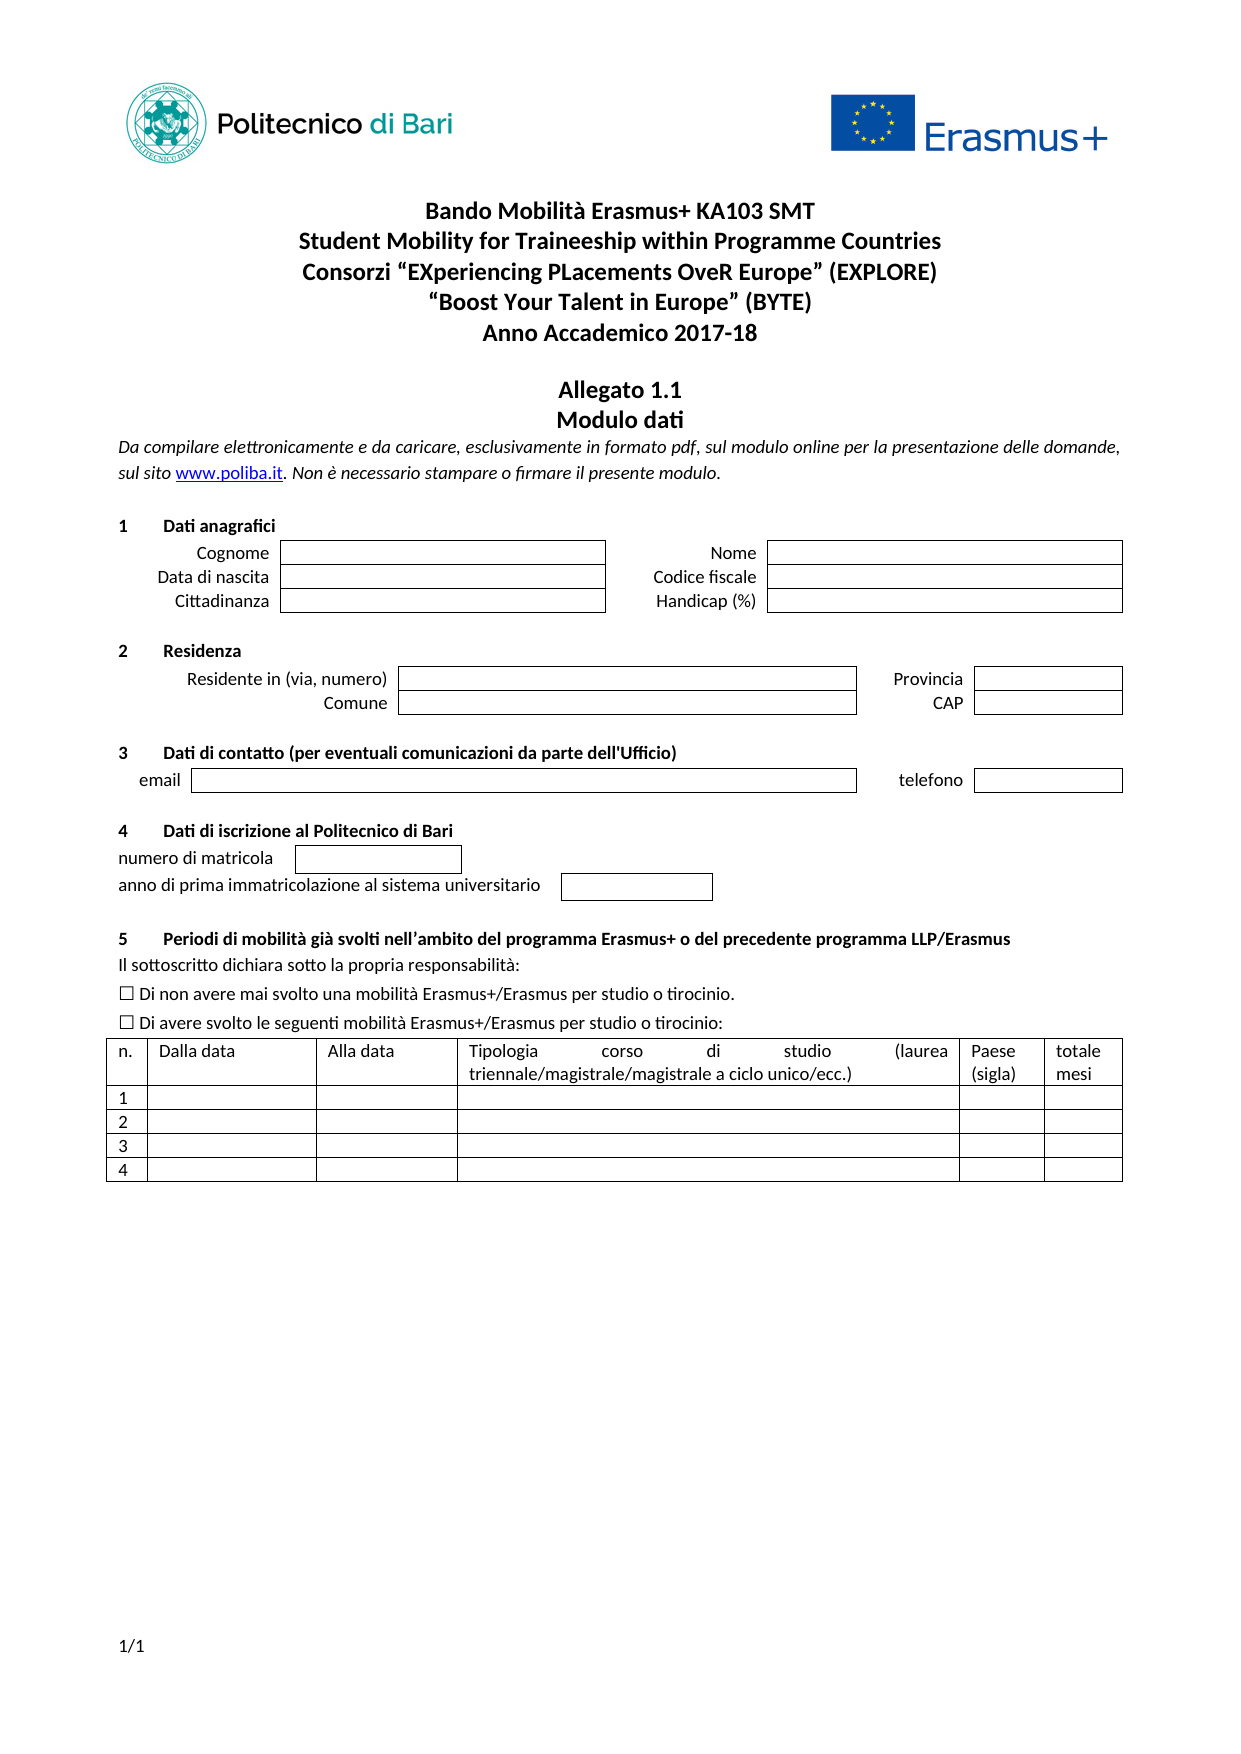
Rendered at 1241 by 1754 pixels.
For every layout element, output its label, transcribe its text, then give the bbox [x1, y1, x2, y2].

table_cell [768, 565, 1122, 588]
table_header Provincia [857, 666, 974, 690]
table_cell [1045, 1110, 1122, 1133]
table_header Residente in (via, numero) [107, 666, 398, 690]
table_cell [148, 1086, 316, 1109]
title Student Mobility for Traineeship within Programme Countries [118, 225, 1122, 256]
title Bando Mobilità Erasmus+ KA103 SMT [118, 195, 1122, 225]
subtitle Residenza [118, 639, 1122, 662]
table_cell Cittadinanza [107, 588, 280, 612]
table_header [768, 541, 1122, 564]
table_cell [458, 1158, 959, 1181]
subtitle Dati anagrafici [118, 514, 1122, 537]
subtitle Periodi di mobilità già svolti nell’ambito del programma Erasmus+ o del precedente programma LLP/Erasmus [118, 927, 1122, 950]
table_cell [281, 589, 605, 612]
table_header [281, 541, 605, 564]
subtitle Dati di iscrizione al Politecnico di Bari [118, 819, 1122, 842]
table_header n. [107, 1039, 147, 1085]
table_cell CAP [857, 690, 974, 714]
table_cell [1045, 1158, 1122, 1181]
table_cell [1045, 1134, 1122, 1157]
table_cell [148, 1158, 316, 1181]
table_cell anno di prima immatricolazione al sistema universitario [107, 873, 561, 900]
table_cell [960, 1134, 1044, 1157]
table_header [192, 769, 856, 792]
text Il sottoscritto dichiara sotto la propria responsabilità: [118, 953, 1122, 976]
table_cell [317, 1086, 457, 1109]
table_cell [317, 1110, 457, 1133]
table_cell Comune [107, 690, 398, 714]
table_cell [768, 589, 1122, 612]
picture [815, 79, 1123, 167]
title “Boost Your Talent in Europe” (BYTE) [118, 286, 1122, 317]
table_cell Data di nascita [107, 564, 280, 588]
picture [118, 73, 462, 172]
title Consorzi “EXperiencing PLacements OveR Europe” (EXPLORE) [118, 256, 1122, 286]
table_cell 4 [107, 1158, 147, 1181]
table_cell 2 [107, 1110, 147, 1133]
table_cell [281, 565, 605, 588]
text Da compilare elettronicamente e da caricare, esclusivamente in formato pdf, sul modulo online per la presentazione delle domande, sul sito www.poliba.it. Non è necessario stampare o firmare il presente modulo. [118, 435, 1122, 484]
table_cell [960, 1158, 1044, 1181]
table_header numero di matricola [107, 845, 295, 872]
table_cell Codice fiscale [606, 564, 767, 588]
table_header Dalla data [148, 1039, 316, 1085]
table_cell 1 [107, 1086, 147, 1109]
table_cell Handicap (%) [606, 588, 767, 612]
title Anno Accademico 2017-18 [118, 317, 1122, 347]
table_cell [562, 874, 712, 900]
table_cell [399, 691, 856, 714]
table_cell 3 [107, 1134, 147, 1157]
table_cell [148, 1134, 316, 1157]
table_cell [960, 1110, 1044, 1133]
table_header [399, 667, 856, 690]
title Modulo dati [118, 404, 1122, 435]
text Di non avere mai svolto una mobilità Erasmus+/Erasmus per studio o tirocinio. [118, 980, 1122, 1005]
table_cell [458, 1134, 959, 1157]
table_header Alla data [317, 1039, 457, 1085]
text Di avere svolto le seguenti mobilità Erasmus+/Erasmus per studio o tirocinio: [118, 1009, 1122, 1034]
table_cell [317, 1158, 457, 1181]
table_cell [458, 1086, 959, 1109]
table_cell [317, 1134, 457, 1157]
table_cell [975, 691, 1122, 714]
subtitle Dati di contatto (per eventuali comunicazioni da parte dell'Ufficio) [118, 741, 1122, 764]
table_header Cognome [107, 540, 280, 564]
table_header totale mesi [1045, 1039, 1122, 1085]
table_header Paese (sigla) [960, 1039, 1044, 1085]
table_cell [960, 1086, 1044, 1109]
table_header Nome [606, 540, 767, 564]
table_cell [458, 1110, 959, 1133]
table_header telefono [857, 768, 974, 792]
title Allegato 1.1 [118, 374, 1122, 404]
table_header [296, 846, 461, 872]
table_cell [1045, 1086, 1122, 1109]
table_cell [148, 1110, 316, 1133]
table_header [975, 667, 1122, 690]
table_header Tipologia corso di studio (laurea triennale/magistrale/magistrale a ciclo unico/ecc.) [458, 1039, 959, 1085]
table_header email [107, 768, 191, 792]
table_header [975, 769, 1122, 792]
